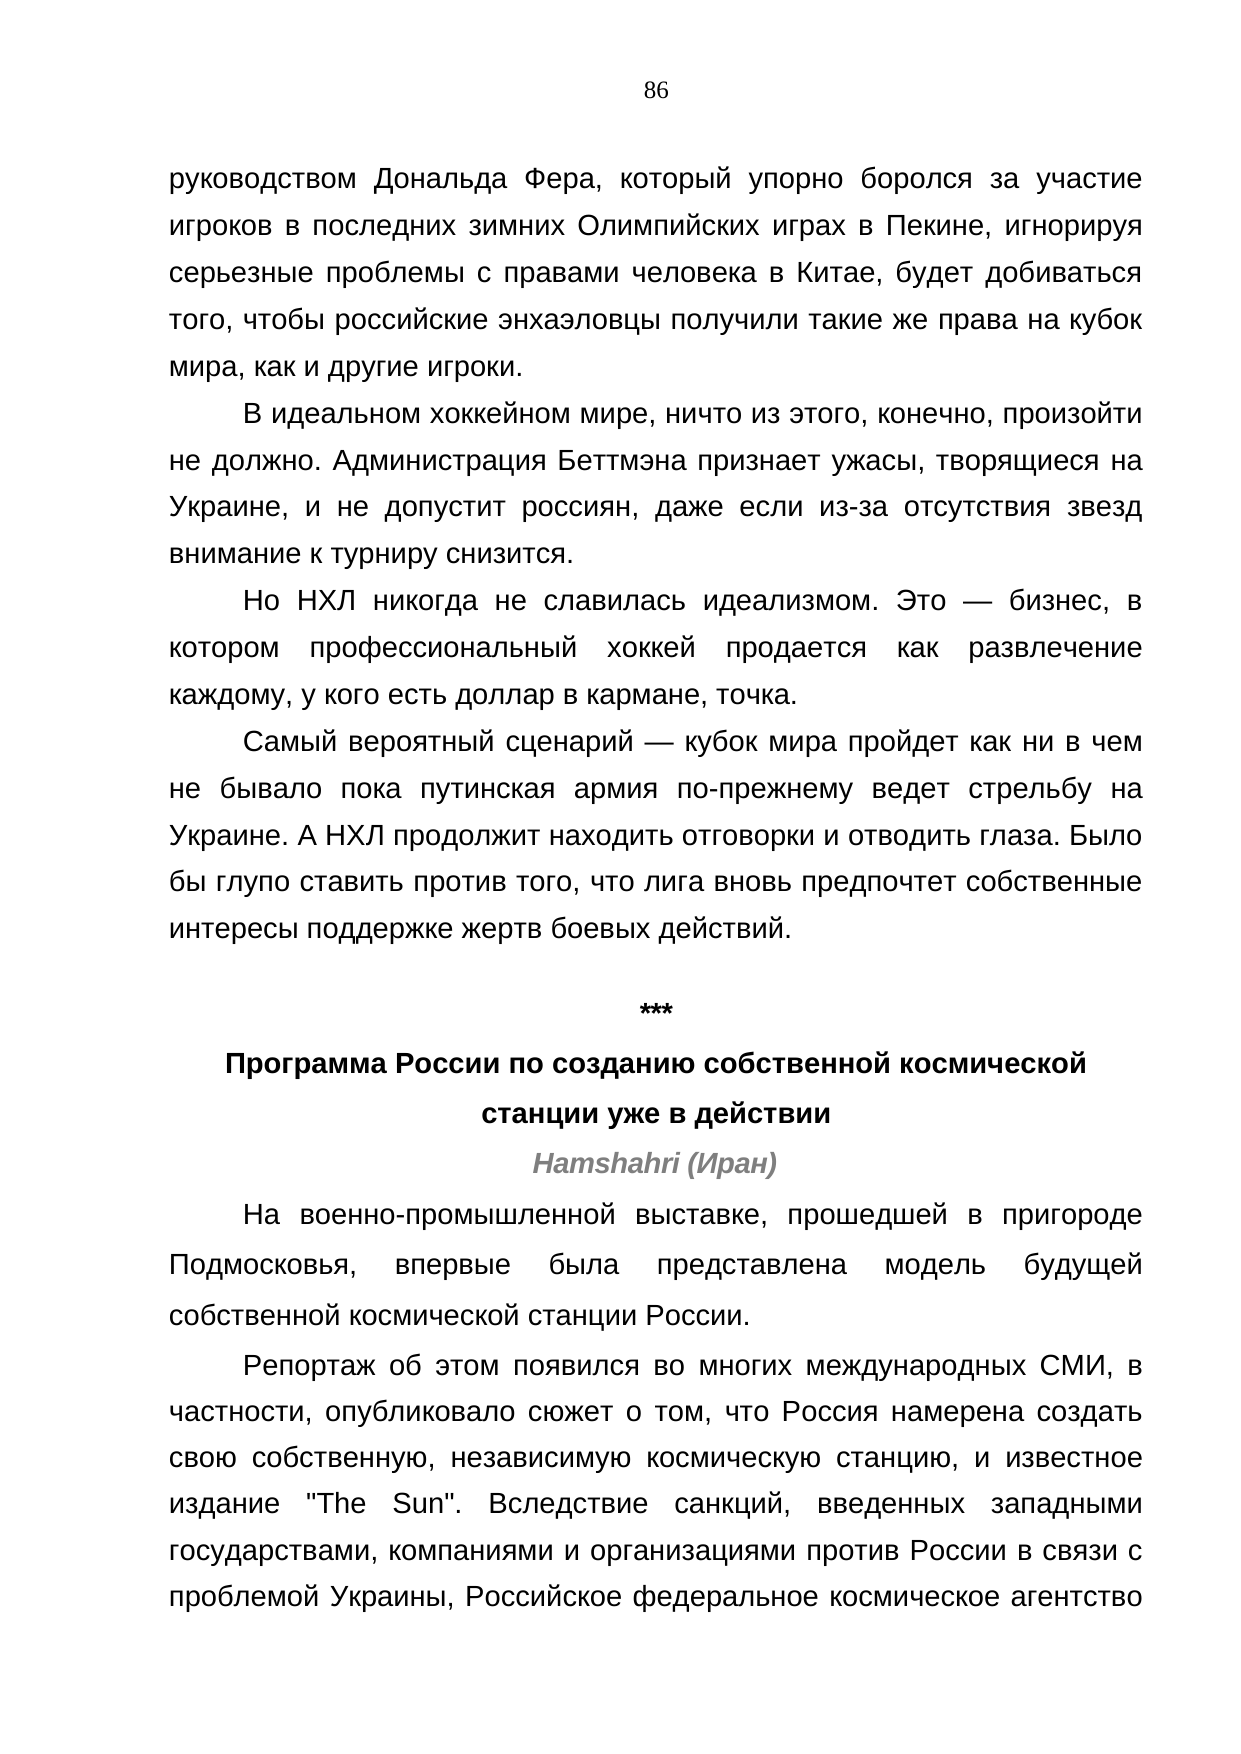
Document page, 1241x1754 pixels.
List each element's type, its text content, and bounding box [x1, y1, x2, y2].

text В идеальном хоккейном мире, ничто из этого, конечно, произойти не должно. Администрация Беттмэна признает ужасы, творящиеся на Украине, и не допустит россиян, даже если из-за отсутствия звезд внимание к турниру снизится. [169, 396, 1144, 570]
text *** [169, 996, 1144, 1029]
text Программа России по созданию собственной космической [169, 1046, 1144, 1079]
text Но НХЛ никогда не славилась идеализмом. Это — бизнес, в котором профессиональный хоккей продается как развлечение каждому, у кого есть доллар в кармане, точка. [169, 583, 1144, 710]
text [169, 1348, 1144, 1613]
text станции уже в действии [169, 1096, 1144, 1130]
text Самый вероятный сценарий — кубок мира пройдет как ни в чем не бывало пока путинская армия по-прежнему ведет стрельбу на Украине. А НХЛ продолжит находить отговорки и отводить глаза. Было бы глупо ставить против того, что лига вновь предпочтет собственные интересы поддержке жертв боевых действий. [169, 724, 1144, 945]
text На военно-промышленной выставке, прошедшей в пригороде Подмосковья, впервые была представлена модель будущей собственной космической станции России. [169, 1197, 1144, 1331]
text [169, 161, 1144, 382]
text Hamshahri (Иран) [169, 1147, 1144, 1180]
